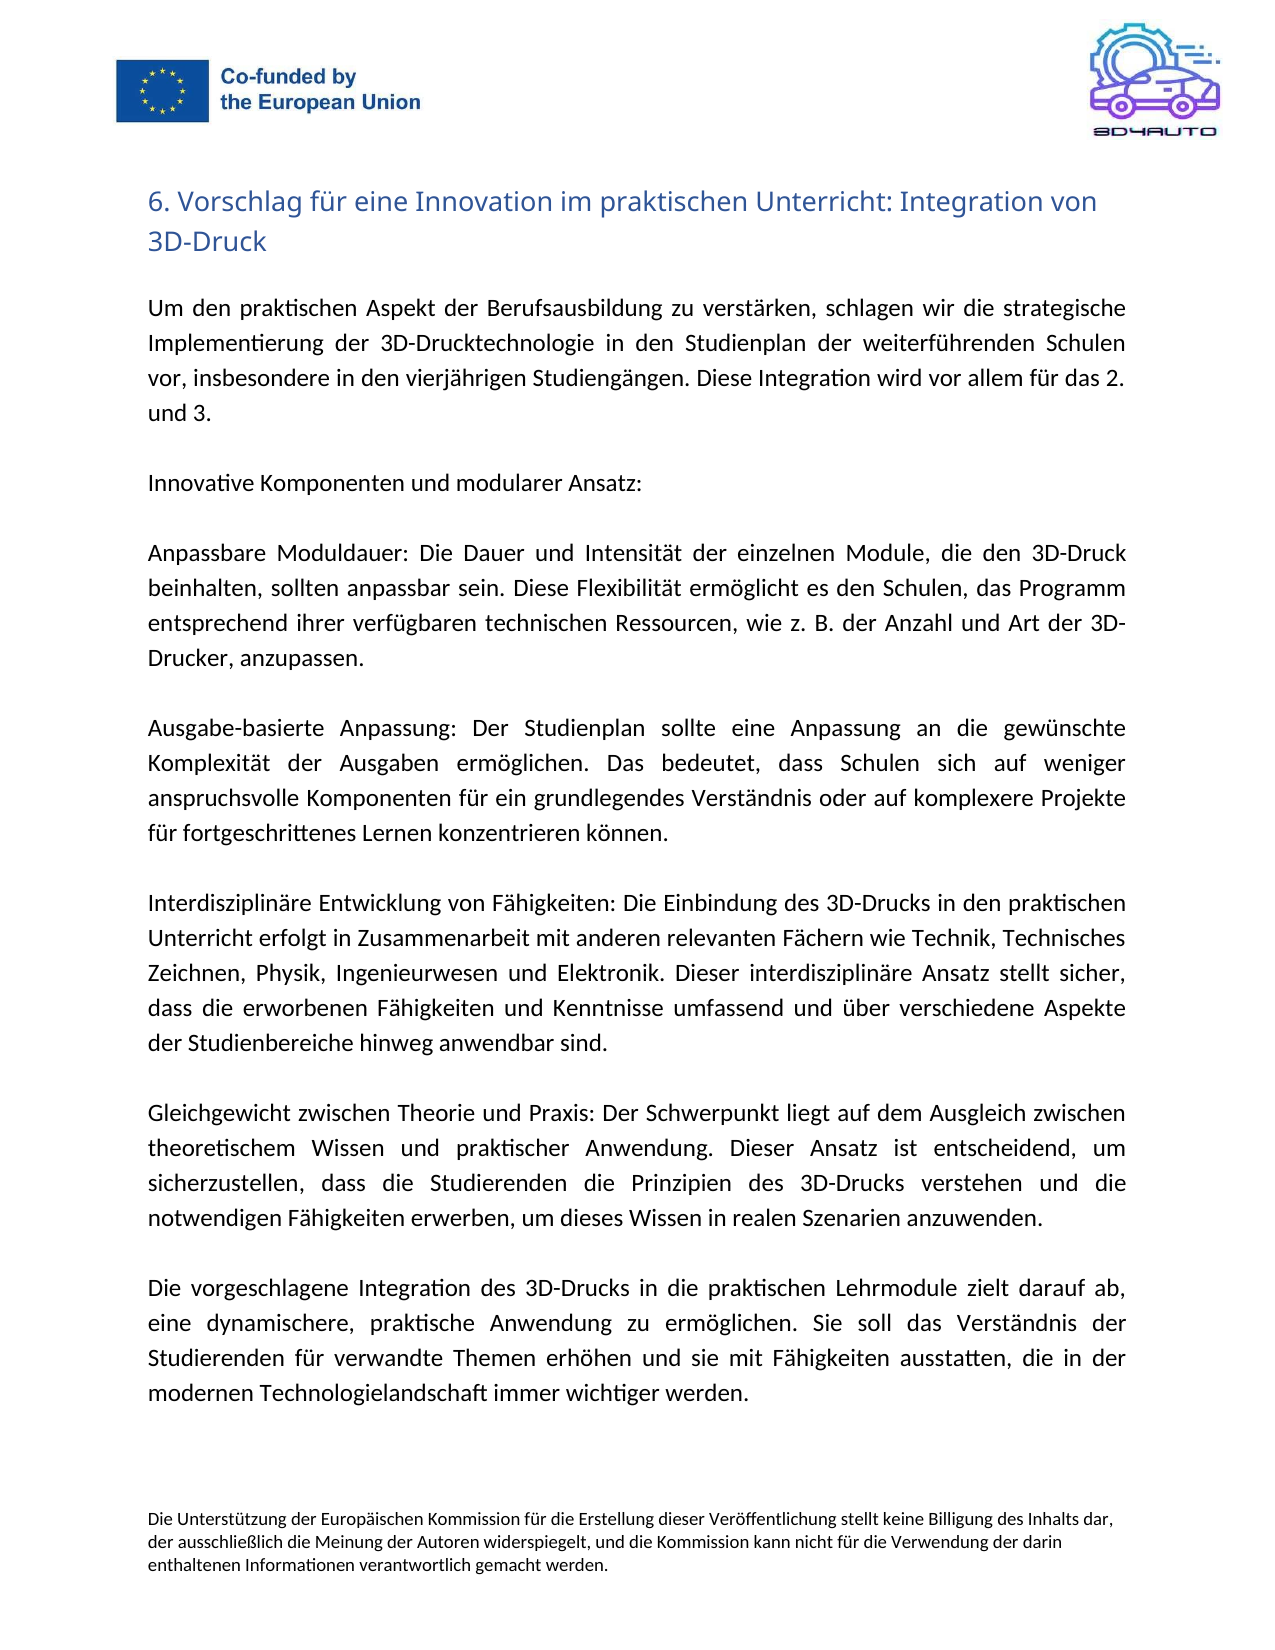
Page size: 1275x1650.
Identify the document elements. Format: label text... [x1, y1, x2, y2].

text Interdisziplinäre Entwicklung von Fähigkeiten: Die Einbindung des 3D-Drucks in den praktischen Unterricht erfolgt in Zusammenarbeit mit anderen relevanten Fächern wie Technik, Technisches Zeichnen, Physik, Ingenieurwesen und Elektronik. Dieser interdisziplinäre Ansatz stellt sicher, dass die erworbenen Fähigkeiten und Kenntnisse umfassend und über verschiedene Aspekte der Studienbereiche hinweg anwendbar sind. [148, 887, 1127, 1058]
text Um den praktischen Aspekt der Berufsausbildung zu verstärken, schlagen wir die strategische Implementierung der 3D-Drucktechnologie in den Studienplan der weiterführenden Schulen vor, insbesondere in den vierjährigen Studiengängen. Diese Integration wird vor allem für das 2. und 3. [148, 292, 1127, 428]
text Anpassbare Moduldauer: Die Dauer und Intensität der einzelnen Module, die den 3D-Druck beinhalten, sollten anpassbar sein. Diese Flexibilität ermöglicht es den Schulen, das Programm entsprechend ihrer verfügbaren technischen Ressourcen, wie z. B. der Anzahl und Art der 3D-Drucker, anzupassen. [148, 537, 1127, 673]
text Gleichgewicht zwischen Theorie und Praxis: Der Schwerpunkt liegt auf dem Ausgleich zwischen theoretischem Wissen und praktischer Anwendung. Dieser Ansatz ist entscheidend, um sicherzustellen, dass die Studierenden die Prinzipien des 3D-Drucks verstehen und die notwendigen Fähigkeiten erwerben, um dieses Wissen in realen Szenarien anzuwenden. [148, 1097, 1127, 1233]
picture [112, 56, 426, 126]
text Innovative Komponenten und modularer Ansatz: [148, 467, 1127, 498]
text Die vorgeschlagene Integration des 3D-Drucks in die praktischen Lehrmodule zielt darauf ab, eine dynamischere, praktische Anwendung zu ermöglichen. Sie soll das Verständnis der Studierenden für verwandte Themen erhöhen und sie mit Fähigkeiten ausstatten, die in der modernen Technologielandschaft immer wichtiger werden. [148, 1272, 1127, 1408]
text Ausgabe-basierte Anpassung: Der Studienplan sollte eine Anpassung an die gewünschte Komplexität der Ausgaben ermöglichen. Das bedeutet, dass Schulen sich auf weniger anspruchsvolle Komponenten für ein grundlegendes Verständnis oder auf komplexere Projekte für fortgeschrittenes Lernen konzentrieren können. [148, 712, 1127, 848]
subtitle 6. Vorschlag für eine Innovation im praktischen Unterricht: Integration von 3D-Druck [148, 182, 1127, 259]
picture [1086, 19, 1223, 140]
